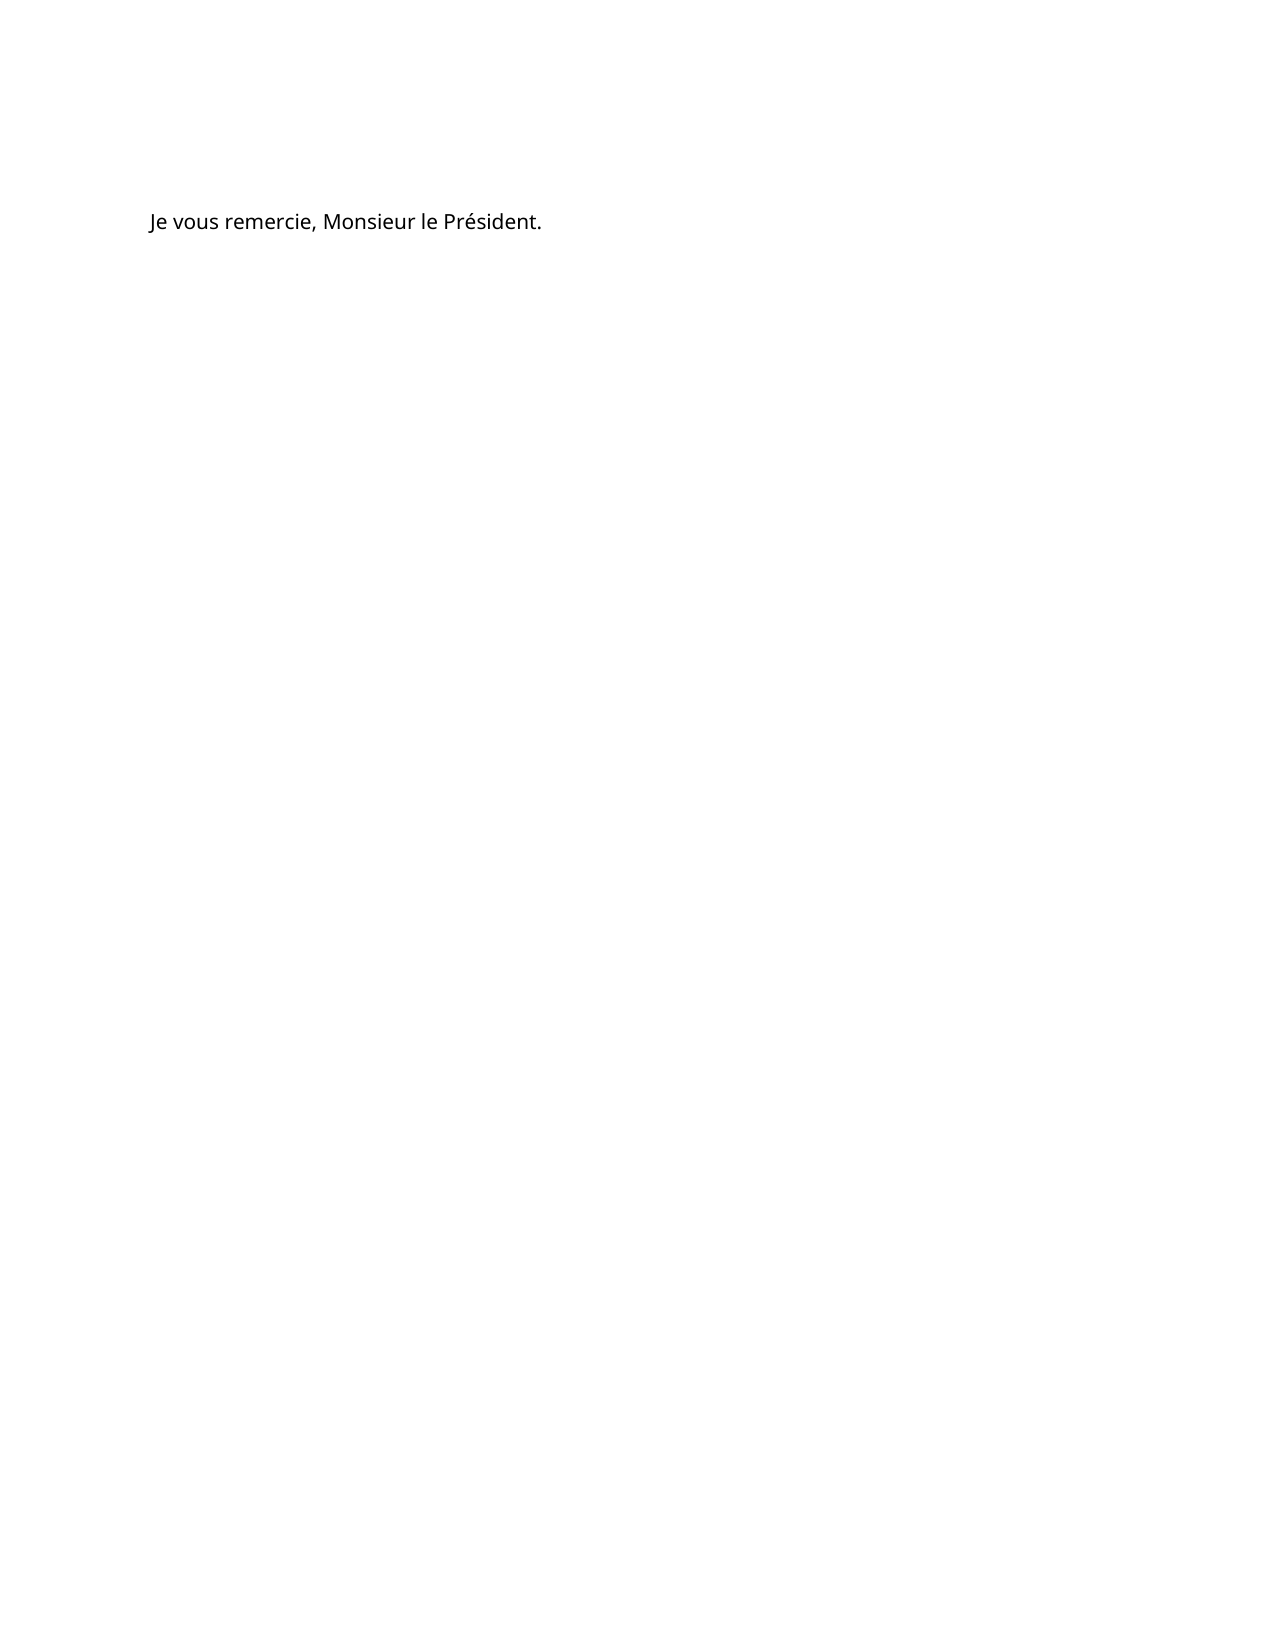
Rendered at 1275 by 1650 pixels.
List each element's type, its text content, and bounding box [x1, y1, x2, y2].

text Je vous remercie, Monsieur le Président. [150, 207, 1125, 235]
